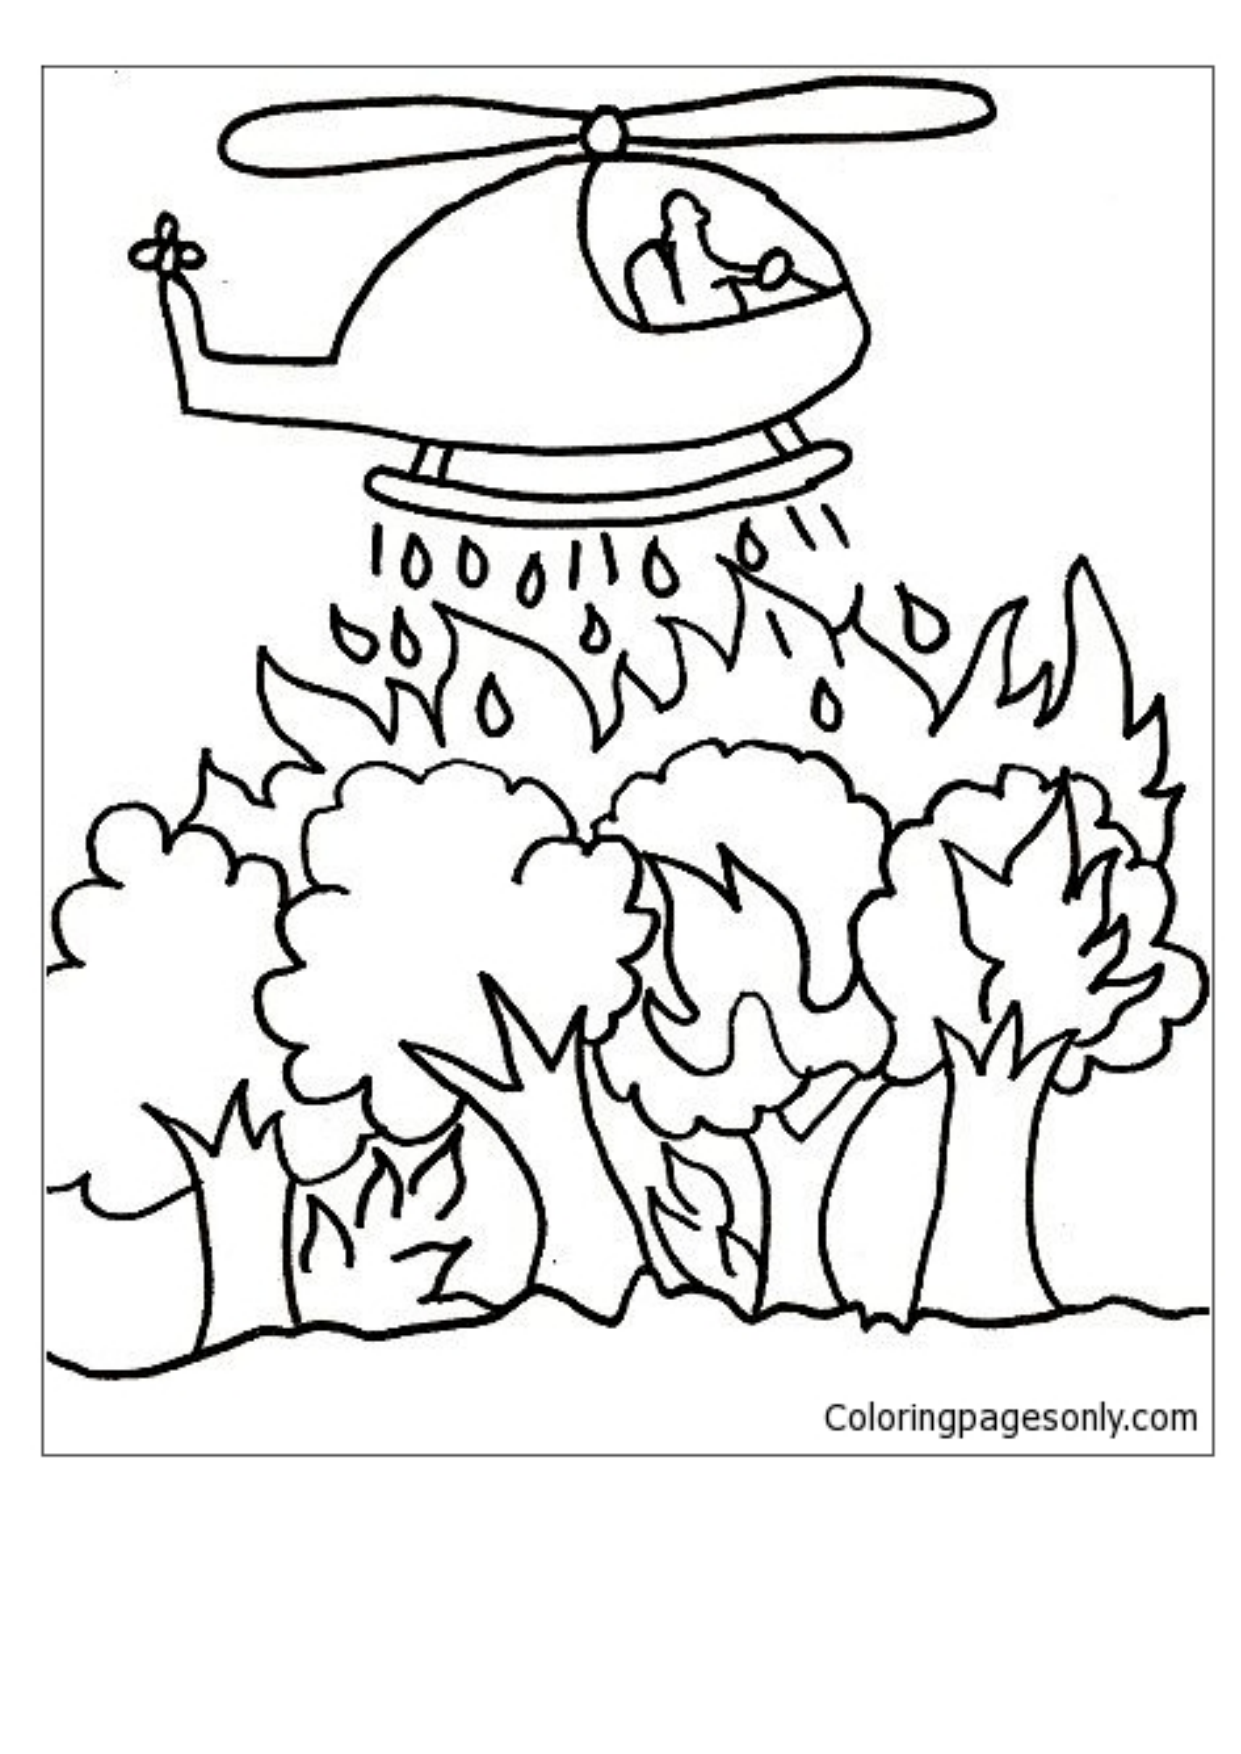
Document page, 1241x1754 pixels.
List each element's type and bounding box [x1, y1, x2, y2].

picture [29, 53, 1226, 1468]
